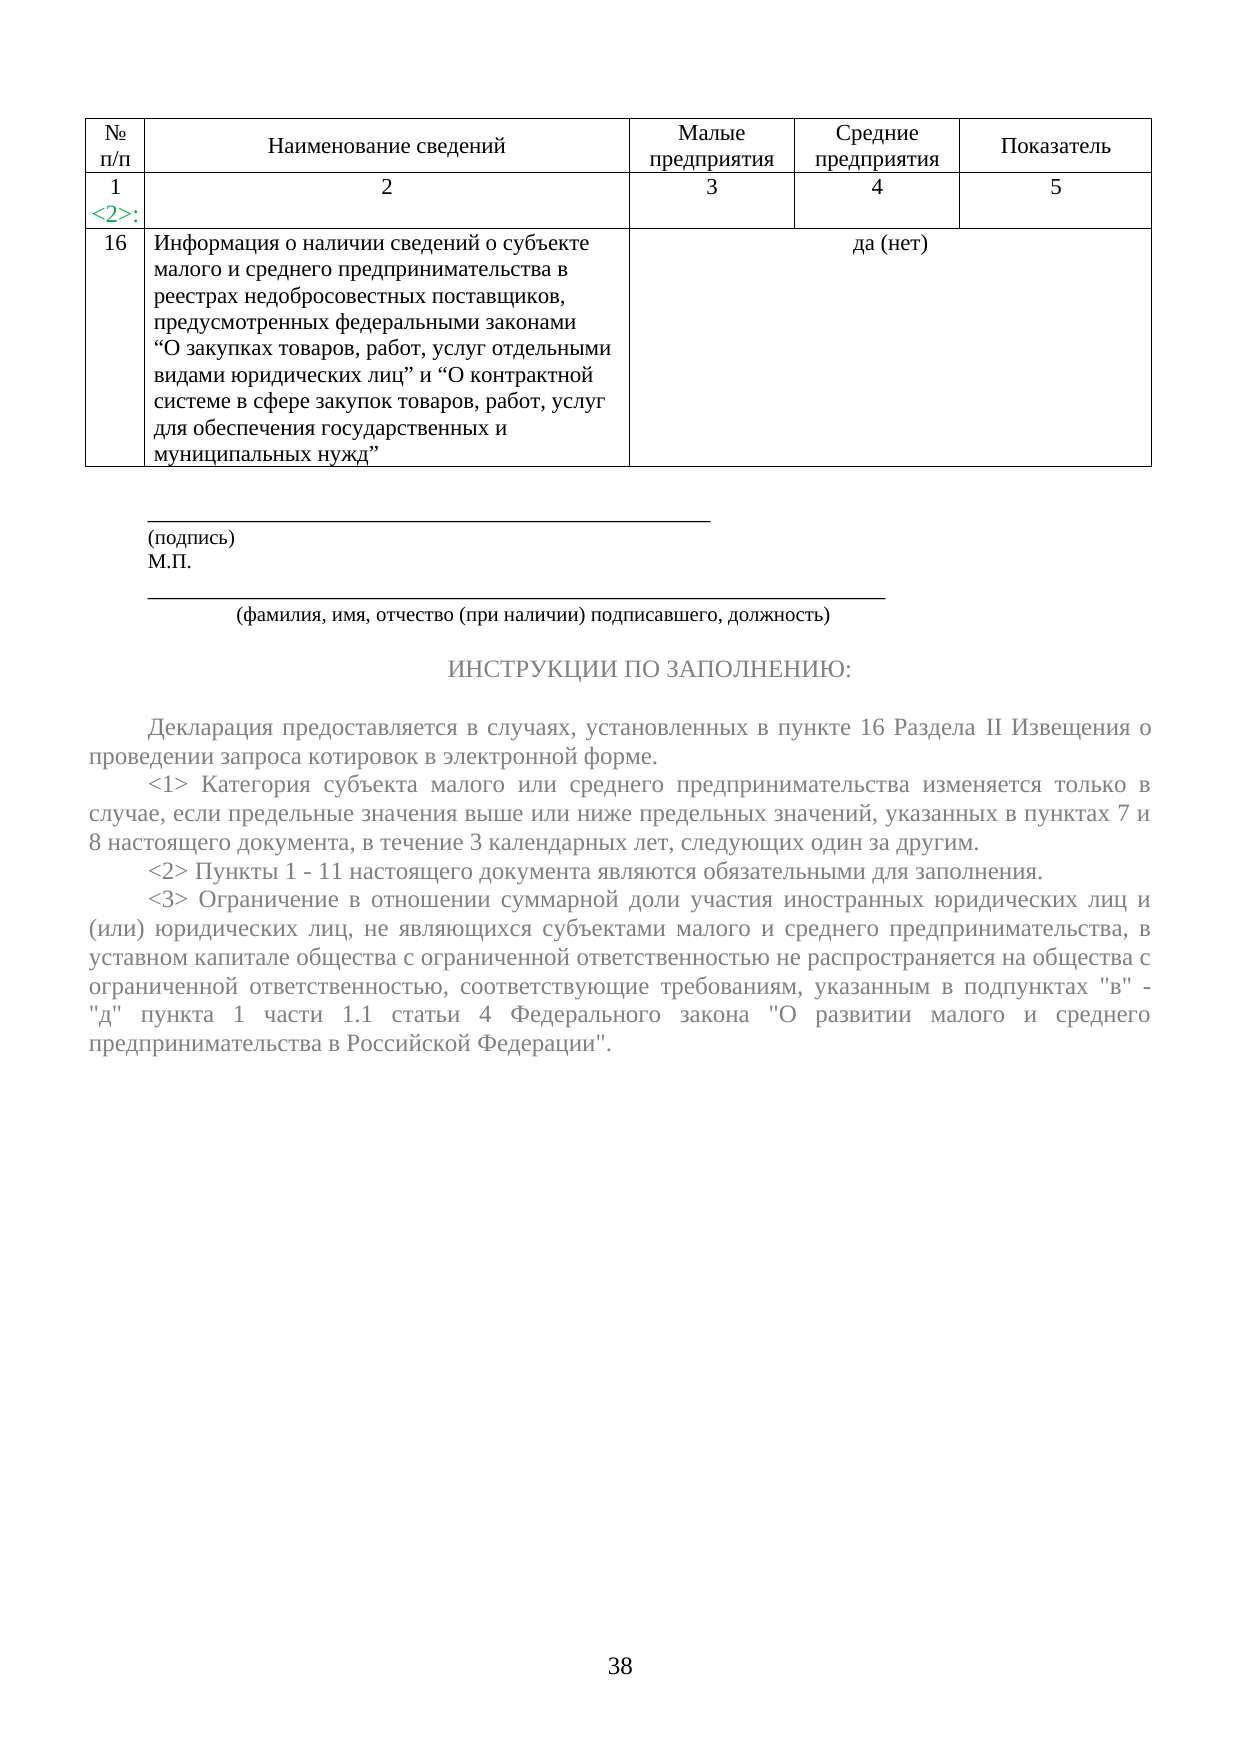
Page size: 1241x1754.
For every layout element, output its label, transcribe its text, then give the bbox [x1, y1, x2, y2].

table_header Малые предприятия [630, 119, 794, 172]
text <1> Категория субъекта малого или среднего предпринимательства изменяется только в случае, если предельные значения выше или ниже предельных значений, указанных в пунктах 7 и 8 настоящего документа, в течение 3 календарных лет, следующих один за другим. [89, 769, 1152, 856]
table_header Наименование сведений [145, 119, 629, 172]
table_cell 16 [86, 229, 144, 466]
table_cell 2 [145, 173, 629, 228]
table_cell 1 <2>: [86, 173, 144, 228]
text _____________________________________________ [89, 496, 1152, 525]
table_cell 5 [960, 173, 1151, 228]
text <2> Пункты 1 - 11 настоящего документа являются обязательными для заполнения. [89, 856, 1152, 884]
text (фамилия, имя, отчество (при наличии) подписавшего, должность) [162, 602, 1152, 626]
text <3> Ограничение в отношении суммарной доли участия иностранных юридических лиц и (или) юридических лиц, не являющихся субъектами малого и среднего предпринимательства, в уставном капитале общества с ограниченной ответственностью не распространяется на общества с ограниченной ответственностью, соответствующие требованиям, указанным в подпунктах "в" - "д" пункта 1 части 1.1 статьи 4 Федерального закона "О развитии малого и среднего предпринимательства в Российской Федерации". [89, 884, 1152, 1057]
text ИНСТРУКЦИИ ПО ЗАПОЛНЕНИЮ: [148, 654, 1152, 683]
text М.П. [89, 549, 1152, 573]
text (подпись) [89, 525, 1152, 549]
table_header Средние предприятия [795, 119, 959, 172]
text ___________________________________________________________ [89, 573, 1152, 602]
table_header № п/п [86, 119, 144, 172]
table_cell 4 [795, 173, 959, 228]
table_cell 3 [630, 173, 794, 228]
table_cell Информация о наличии сведений о субъекте малого и среднего предпринимательства в реестрах недобросовестных поставщиков, предусмотренных федеральными законами “О закупках товаров, работ, услуг отдельными видами юридических лиц” и “О контрактной системе в сфере закупок товаров, работ, услуг для обеспечения государственных и муниципальных нужд” [145, 229, 629, 466]
text Декларация предоставляется в случаях, установленных в пункте 16 Раздела II Извещения о проведении запроса котировок в электронной форме. [89, 712, 1152, 769]
table_header Показатель [960, 119, 1151, 172]
table_cell да (нет) [630, 229, 1151, 466]
